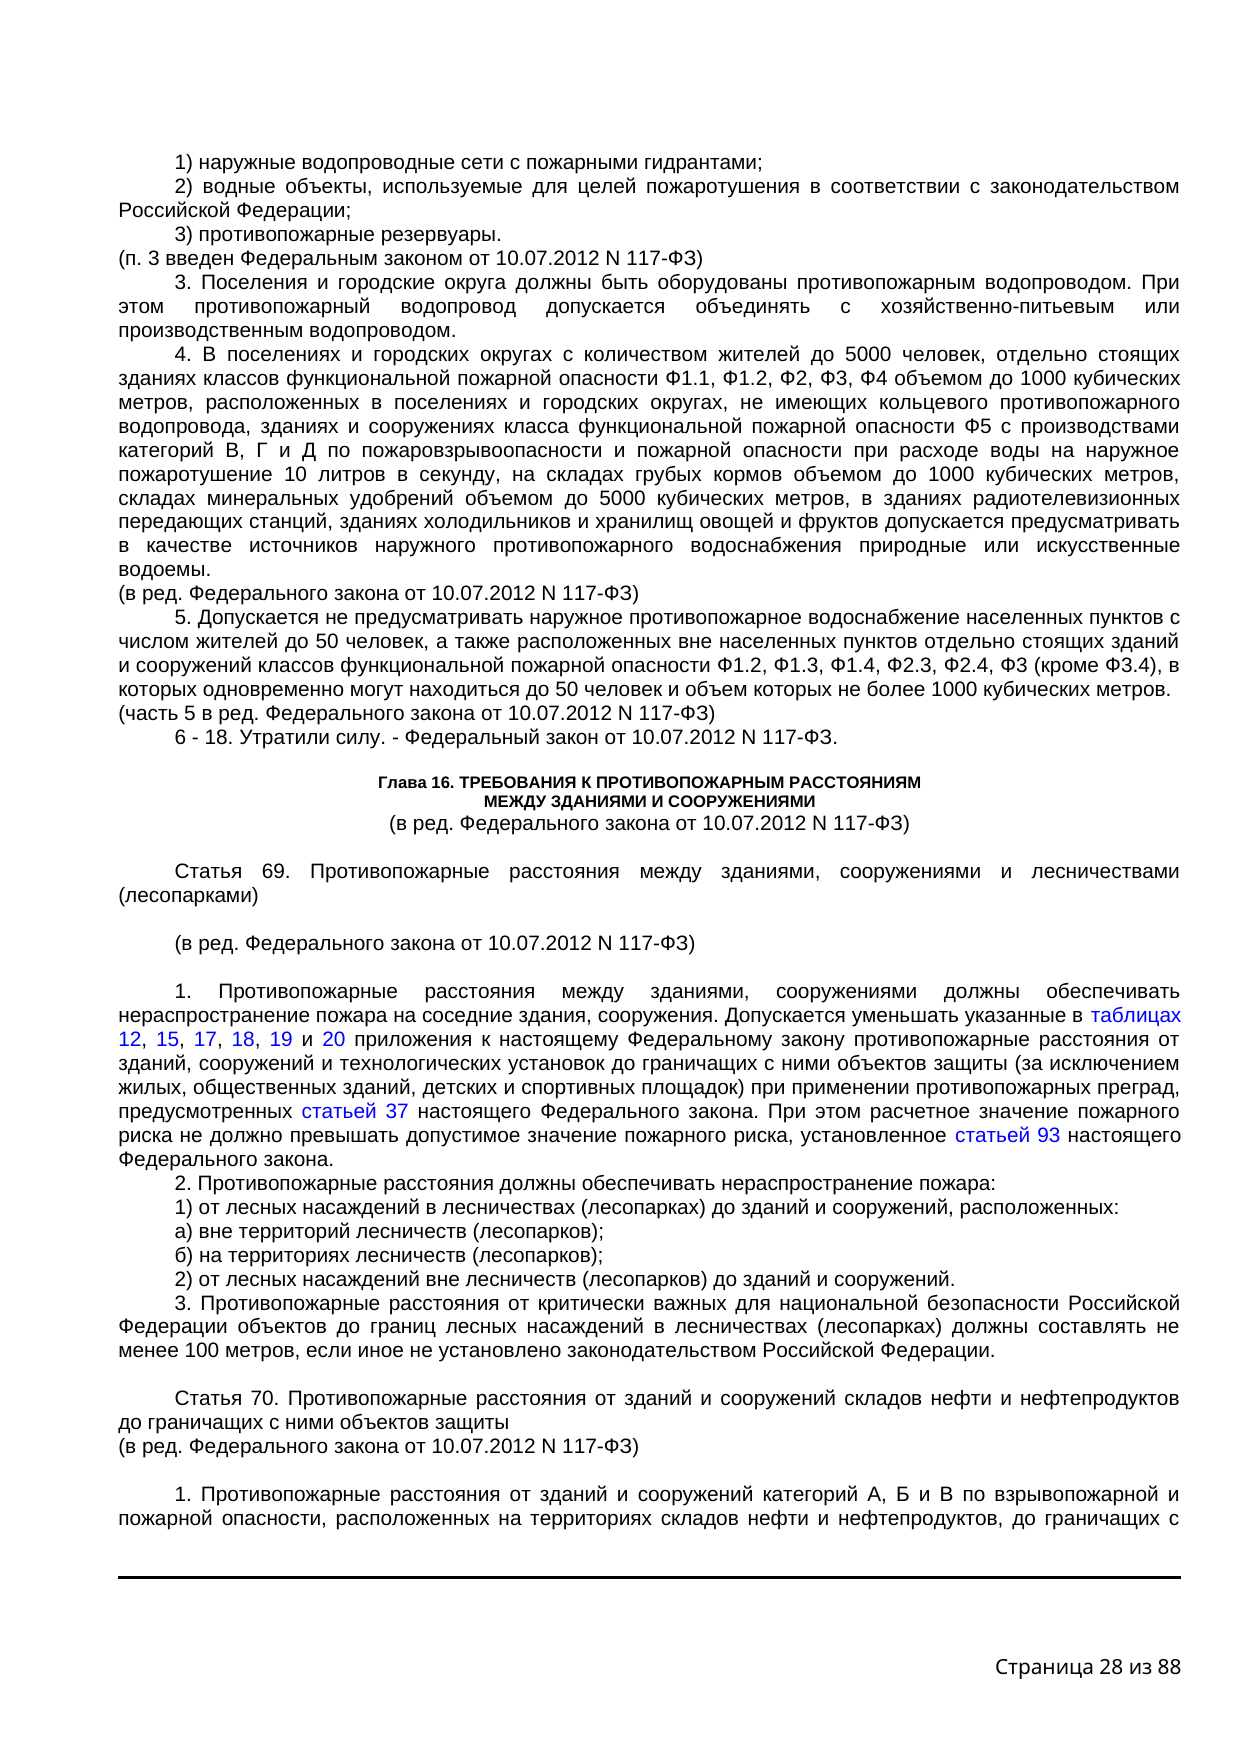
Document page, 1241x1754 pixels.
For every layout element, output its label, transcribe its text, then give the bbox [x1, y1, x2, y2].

text Статья 70. Противопожарные расстояния от зданий и сооружений складов нефти и нефтепродуктов до граничащих с ними объектов защиты [118, 1386, 1181, 1434]
text 2) водные объекты, используемые для целей пожаротушения в соответствии с законодательством Российской Федерации; [118, 174, 1181, 222]
text б) на территориях лесничеств (лесопарков); [118, 1242, 1181, 1266]
text 1) от лесных насаждений в лесничествах (лесопарках) до зданий и сооружений, расположенных: [118, 1194, 1181, 1218]
text 1) наружные водопроводные сети с пожарными гидрантами; [118, 150, 1181, 174]
text (в ред. Федерального закона от 10.07.2012 N 117-ФЗ) [118, 811, 1181, 835]
text (в ред. Федерального закона от 10.07.2012 N 117-ФЗ) [118, 931, 1181, 955]
text (в ред. Федерального закона от 10.07.2012 N 117-ФЗ) [118, 581, 1181, 605]
text 2. Противопожарные расстояния должны обеспечивать нераспространение пожара: [118, 1171, 1181, 1194]
text МЕЖДУ ЗДАНИЯМИ И СООРУЖЕНИЯМИ [118, 792, 1181, 811]
text 2) от лесных насаждений вне лесничеств (лесопарков) до зданий и сооружений. [118, 1266, 1181, 1290]
text 3. Поселения и городские округа должны быть оборудованы противопожарным водопроводом. При этом противопожарный водопровод допускается объединять с хозяйственно-питьевым или производственным водопроводом. [118, 270, 1181, 342]
text 6 - 18. Утратили силу. - Федеральный закон от 10.07.2012 N 117-ФЗ. [118, 725, 1181, 749]
text (часть 5 в ред. Федерального закона от 10.07.2012 N 117-ФЗ) [118, 701, 1181, 725]
text (п. 3 введен Федеральным законом от 10.07.2012 N 117-ФЗ) [118, 246, 1181, 270]
text 3. Противопожарные расстояния от критически важных для национальной безопасности Российской Федерации объектов до границ лесных насаждений в лесничествах (лесопарках) должны составлять не менее 100 метров, если иное не установлено законодательством Российской Федерации. [118, 1290, 1181, 1362]
text 1. Противопожарные расстояния между зданиями, сооружениями должны обеспечивать нераспространение пожара на соседние здания, сооружения. Допускается уменьшать указанные в таблицах 12, 15, 17, 18, 19 и 20 приложения к настоящему Федеральному закону противопожарные расстояния от зданий, сооружений и технологических установок до граничащих с ними объектов защиты (за исключением жилых, общественных зданий, детских и спортивных площадок) при применении противопожарных преград, предусмотренных статьей 37 настоящего Федерального закона. При этом расчетное значение пожарного риска не должно превышать допустимое значение пожарного риска, установленное статьей 93 настоящего Федерального закона. [118, 979, 1181, 1171]
text (в ред. Федерального закона от 10.07.2012 N 117-ФЗ) [118, 1434, 1181, 1458]
text Статья 69. Противопожарные расстояния между зданиями, сооружениями и лесничествами (лесопарками) [118, 859, 1181, 907]
text 4. В поселениях и городских округах с количеством жителей до 5000 человек, отдельно стоящих зданиях классов функциональной пожарной опасности Ф1.1, Ф1.2, Ф2, Ф3, Ф4 объемом до 1000 кубических метров, расположенных в поселениях и городских округах, не имеющих кольцевого противопожарного водопровода, зданиях и сооружениях класса функциональной пожарной опасности Ф5 с производствами категорий В, Г и Д по пожаровзрывоопасности и пожарной опасности при расходе воды на наружное пожаротушение 10 литров в секунду, на складах грубых кормов объемом до 1000 кубических метров, складах минеральных удобрений объемом до 5000 кубических метров, в зданиях радиотелевизионных передающих станций, зданиях холодильников и хранилищ овощей и фруктов допускается предусматривать в качестве источников наружного противопожарного водоснабжения природные или искусственные водоемы. [118, 342, 1181, 581]
text 3) противопожарные резервуары. [118, 222, 1181, 246]
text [118, 1482, 1181, 1530]
text а) вне территорий лесничеств (лесопарков); [118, 1218, 1181, 1242]
text 5. Допускается не предусматривать наружное противопожарное водоснабжение населенных пунктов с числом жителей до 50 человек, а также расположенных вне населенных пунктов отдельно стоящих зданий и сооружений классов функциональной пожарной опасности Ф1.2, Ф1.3, Ф1.4, Ф2.3, Ф2.4, Ф3 (кроме Ф3.4), в которых одновременно могут находиться до 50 человек и объем которых не более 1000 кубических метров. [118, 605, 1181, 701]
text Глава 16. ТРЕБОВАНИЯ К ПРОТИВОПОЖАРНЫМ РАССТОЯНИЯМ [118, 773, 1181, 792]
